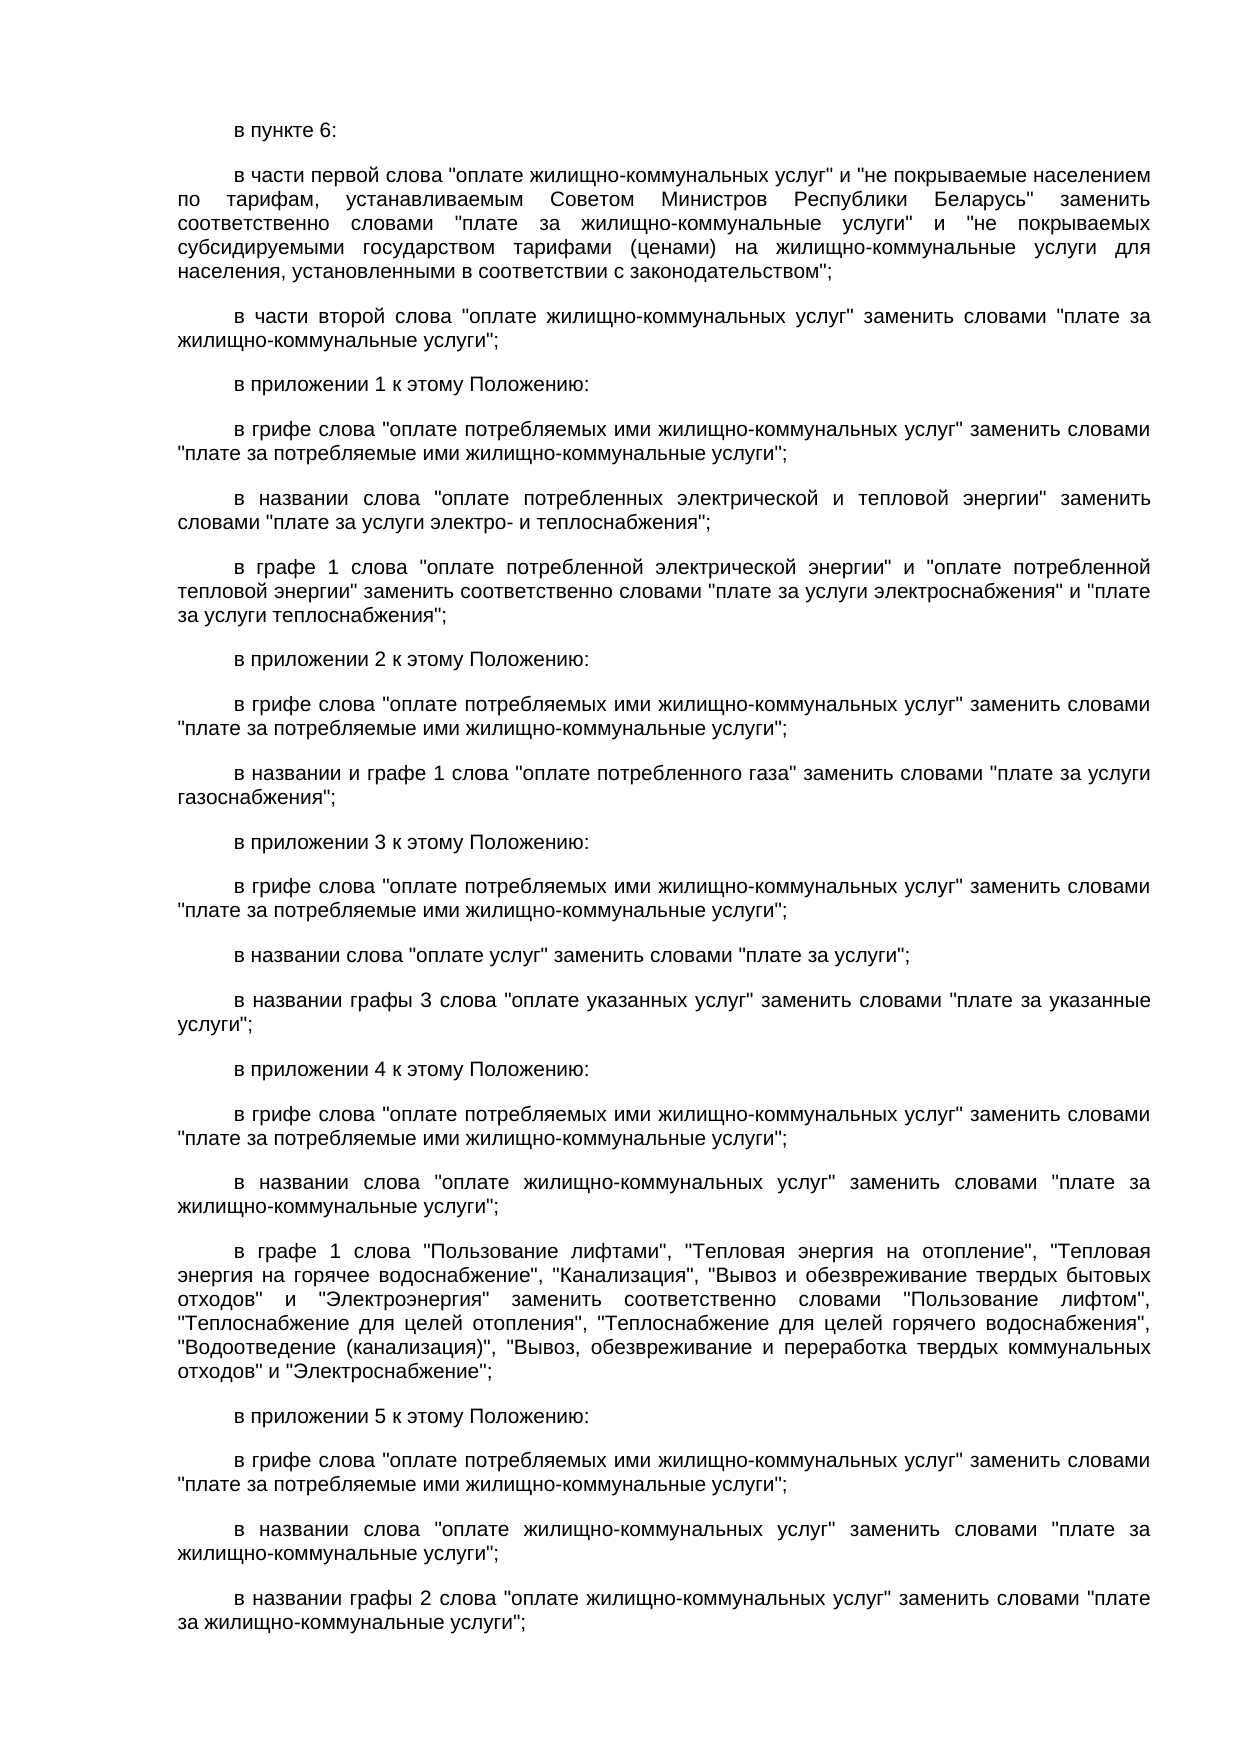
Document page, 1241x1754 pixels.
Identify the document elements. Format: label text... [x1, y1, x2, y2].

text в графе 1 слова "Пользование лифтами", "Тепловая энергия на отопление", "Тепловая энергия на горячее водоснабжение", "Канализация", "Вывоз и обезвреживание твердых бытовых отходов" и "Электроэнергия" заменить соответственно словами "Пользование лифтом", "Теплоснабжение для целей отопления", "Теплоснабжение для целей горячего водоснабжения", "Водоотведение (канализация)", "Вывоз, обезвреживание и переработка твердых коммунальных отходов" и "Электроснабжение"; [177, 1239, 1152, 1383]
text в приложении 4 к этому Положению: [177, 1057, 1152, 1081]
text в названии слова "оплате услуг" заменить словами "плате за услуги"; [177, 943, 1152, 967]
text в названии слова "оплате потребленных электрической и тепловой энергии" заменить словами "плате за услуги электро- и теплоснабжения"; [177, 486, 1152, 534]
text в грифе слова "оплате потребляемых ими жилищно-коммунальных услуг" заменить словами "плате за потребляемые ими жилищно-коммунальные услуги"; [177, 874, 1152, 922]
text в грифе слова "оплате потребляемых ими жилищно-коммунальных услуг" заменить словами "плате за потребляемые ими жилищно-коммунальные услуги"; [177, 692, 1152, 740]
text в части второй слова "оплате жилищно-коммунальных услуг" заменить словами "плате за жилищно-коммунальные услуги"; [177, 303, 1152, 351]
text в приложении 2 к этому Положению: [177, 647, 1152, 671]
text в приложении 5 к этому Положению: [177, 1403, 1152, 1427]
text в названии графы 2 слова "оплате жилищно-коммунальных услуг" заменить словами "плате за жилищно-коммунальные услуги"; [177, 1586, 1152, 1634]
text в грифе слова "оплате потребляемых ими жилищно-коммунальных услуг" заменить словами "плате за потребляемые ими жилищно-коммунальные услуги"; [177, 417, 1152, 465]
text в названии слова "оплате жилищно-коммунальных услуг" заменить словами "плате за жилищно-коммунальные услуги"; [177, 1170, 1152, 1218]
text в названии графы 3 слова "оплате указанных услуг" заменить словами "плате за указанные услуги"; [177, 988, 1152, 1036]
text в грифе слова "оплате потребляемых ими жилищно-коммунальных услуг" заменить словами "плате за потребляемые ими жилищно-коммунальные услуги"; [177, 1448, 1152, 1496]
text в приложении 3 к этому Положению: [177, 829, 1152, 853]
text в части первой слова "оплате жилищно-коммунальных услуг" и "не покрываемые населением по тарифам, устанавливаемым Советом Министров Республики Беларусь" заменить соответственно словами "плате за жилищно-коммунальные услуги" и "не покрываемых субсидируемыми государством тарифами (ценами) на жилищно-коммунальные услуги для населения, установленными в соответствии с законодательством"; [177, 163, 1152, 283]
text в приложении 1 к этому Положению: [177, 372, 1152, 396]
text в названии и графе 1 слова "оплате потребленного газа" заменить словами "плате за услуги газоснабжения"; [177, 761, 1152, 809]
text в графе 1 слова "оплате потребленной электрической энергии" и "оплате потребленной тепловой энергии" заменить соответственно словами "плате за услуги электроснабжения" и "плате за услуги теплоснабжения"; [177, 554, 1152, 626]
text в грифе слова "оплате потребляемых ими жилищно-коммунальных услуг" заменить словами "плате за потребляемые ими жилищно-коммунальные услуги"; [177, 1101, 1152, 1149]
text в пункте 6: [177, 118, 1152, 142]
text в названии слова "оплате жилищно-коммунальных услуг" заменить словами "плате за жилищно-коммунальные услуги"; [177, 1517, 1152, 1565]
